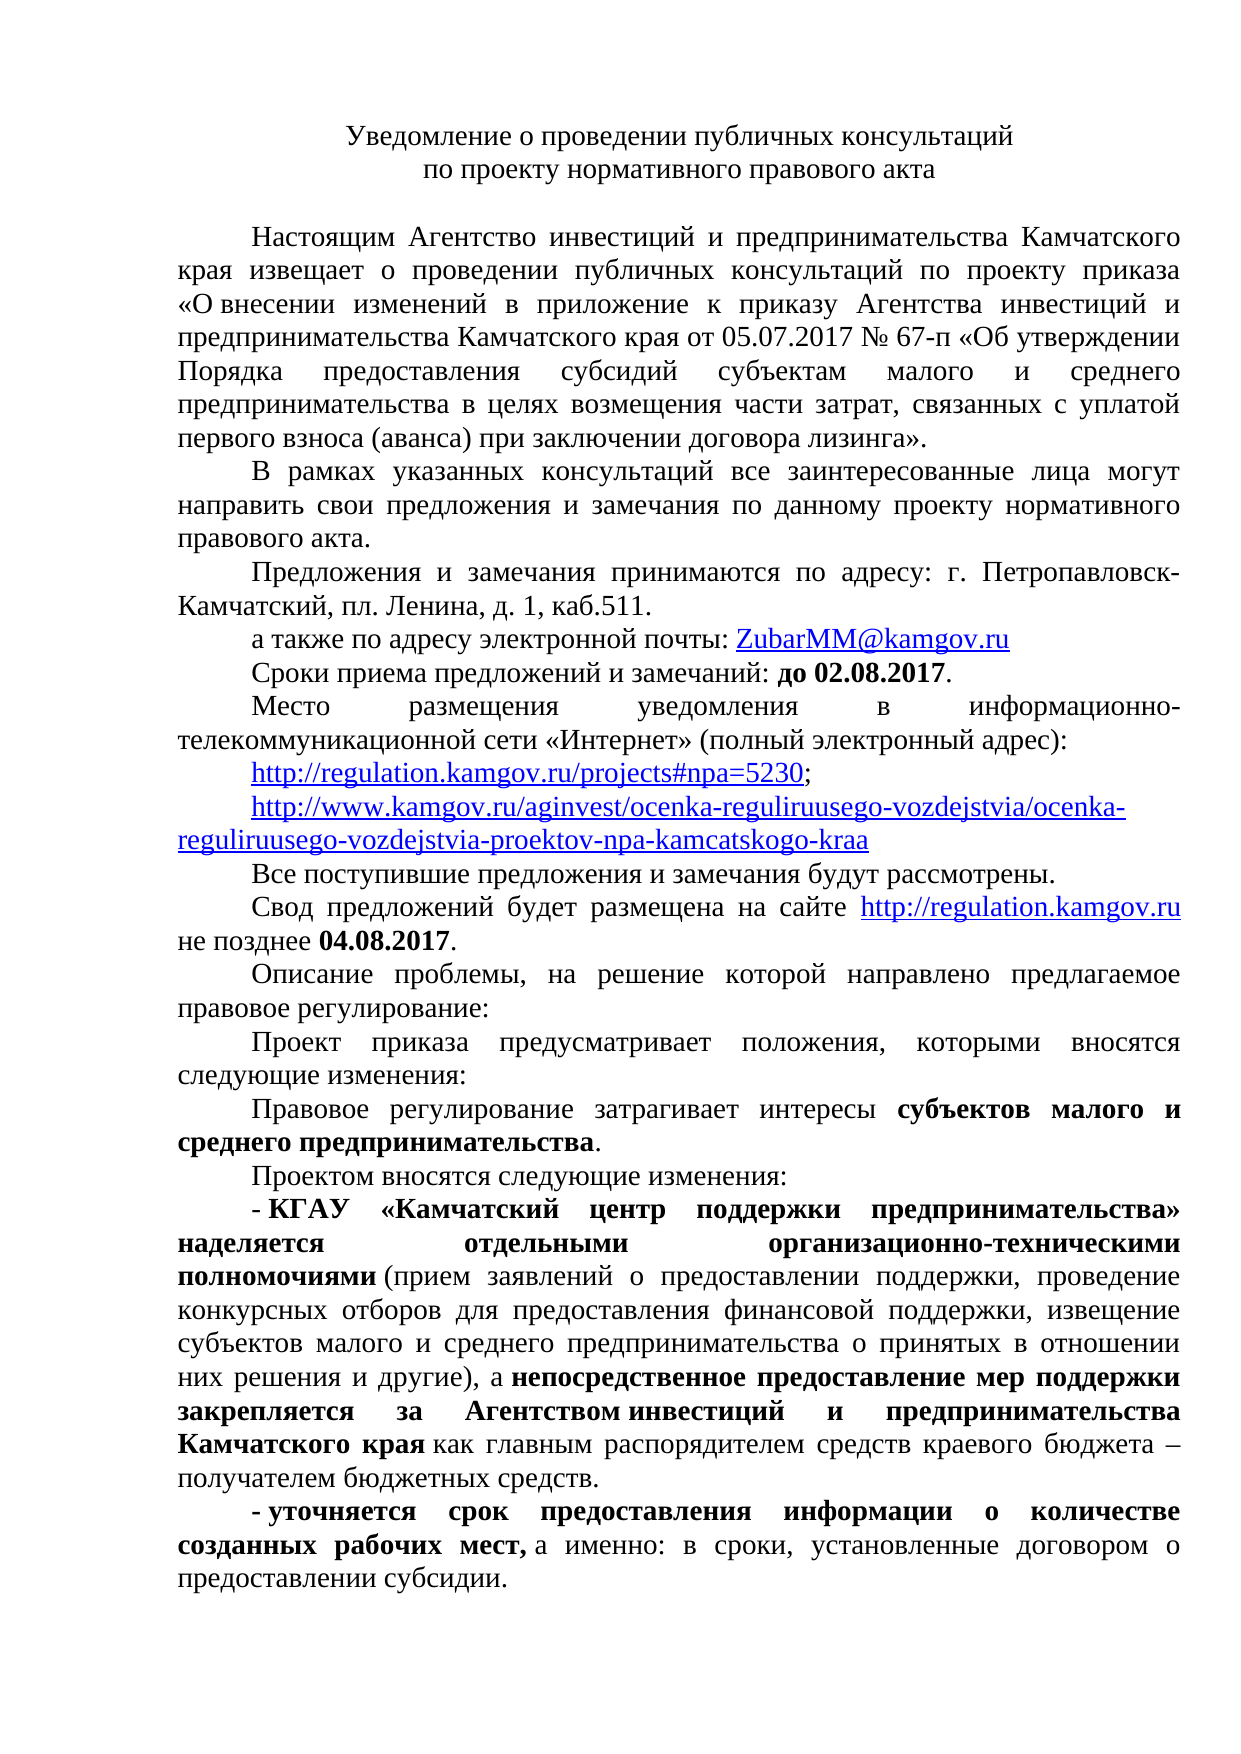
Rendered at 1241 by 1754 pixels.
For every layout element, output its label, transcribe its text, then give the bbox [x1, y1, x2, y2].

text - КГАУ «Камчатский центр поддержки предпринимательства» наделяется отдельными организационно-техническими полномочиями (прием заявлений о предоставлении поддержки, проведение конкурсных отборов для предоставления финансовой поддержки, извещение субъектов малого и среднего предпринимательства о принятых в отношении них решения и другие), а непосредственное предоставление мер поддержки закрепляется за Агентством инвестиций и предпринимательства Камчатского края как главным распорядителем средств краевого бюджета – получателем бюджетных средств. [177, 1191, 1181, 1493]
text Предложения и замечания принимаются по адресу: г. Петропавловск-Камчатский, пл. Ленина, д. 1, каб.511. [177, 554, 1181, 621]
text http://www.kamgov.ru/aginvest/ocenka-reguliruusego-vozdejstvia/ocenka-reguliruusego-vozdejstvia-proektov-npa-kamcatskogo-kraa [177, 789, 1181, 856]
text Место размещения уведомления в информационно-телекоммуникационной сети «Интернет» (полный электронный адрес): [177, 688, 1181, 755]
text Проектом вносятся следующие изменения: [177, 1158, 1181, 1191]
text http://regulation.kamgov.ru/projects#npa=5230; [177, 755, 1181, 789]
text а также по адресу электронной почты: ZubarMM@kamgov.ru [177, 621, 1181, 655]
text Настоящим Агентство инвестиций и предпринимательства Камчатского края извещает о проведении публичных консультаций по проекту приказа «О внесении изменений в приложение к приказу Агентства инвестиций и предпринимательства Камчатского края от 05.07.2017 № 67-п «Об утверждении Порядка предоставления субсидий субъектам малого и среднего предпринимательства в целях возмещения части затрат, связанных с уплатой первого взноса (аванса) при заключении договора лизинга». [177, 219, 1181, 453]
text Сроки приема предложений и замечаний: до 02.08.2017. [177, 655, 1181, 688]
text Уведомление о проведении публичных консультаций [177, 118, 1181, 152]
text Все поступившие предложения и замечания будут рассмотрены. [177, 856, 1181, 889]
text по проекту нормативного правового акта [177, 152, 1181, 185]
text Свод предложений будет размещена на сайте http://regulation.kamgov.ru не позднее 04.08.2017. [177, 889, 1181, 957]
text Правовое регулирование затрагивает интересы субъектов малого и среднего предпринимательства. [177, 1091, 1181, 1158]
text Описание проблемы, на решение которой направлено предлагаемое правовое регулирование: [177, 957, 1181, 1024]
text - уточняется срок предоставления информации о количестве созданных рабочих мест, а именно: в сроки, установленные договором о предоставлении субсидии. [177, 1493, 1181, 1594]
text Проект приказа предусматривает положения, которыми вносятся следующие изменения: [177, 1024, 1181, 1091]
text В рамках указанных консультаций все заинтересованные лица могут направить свои предложения и замечания по данному проекту нормативного правового акта. [177, 453, 1181, 554]
